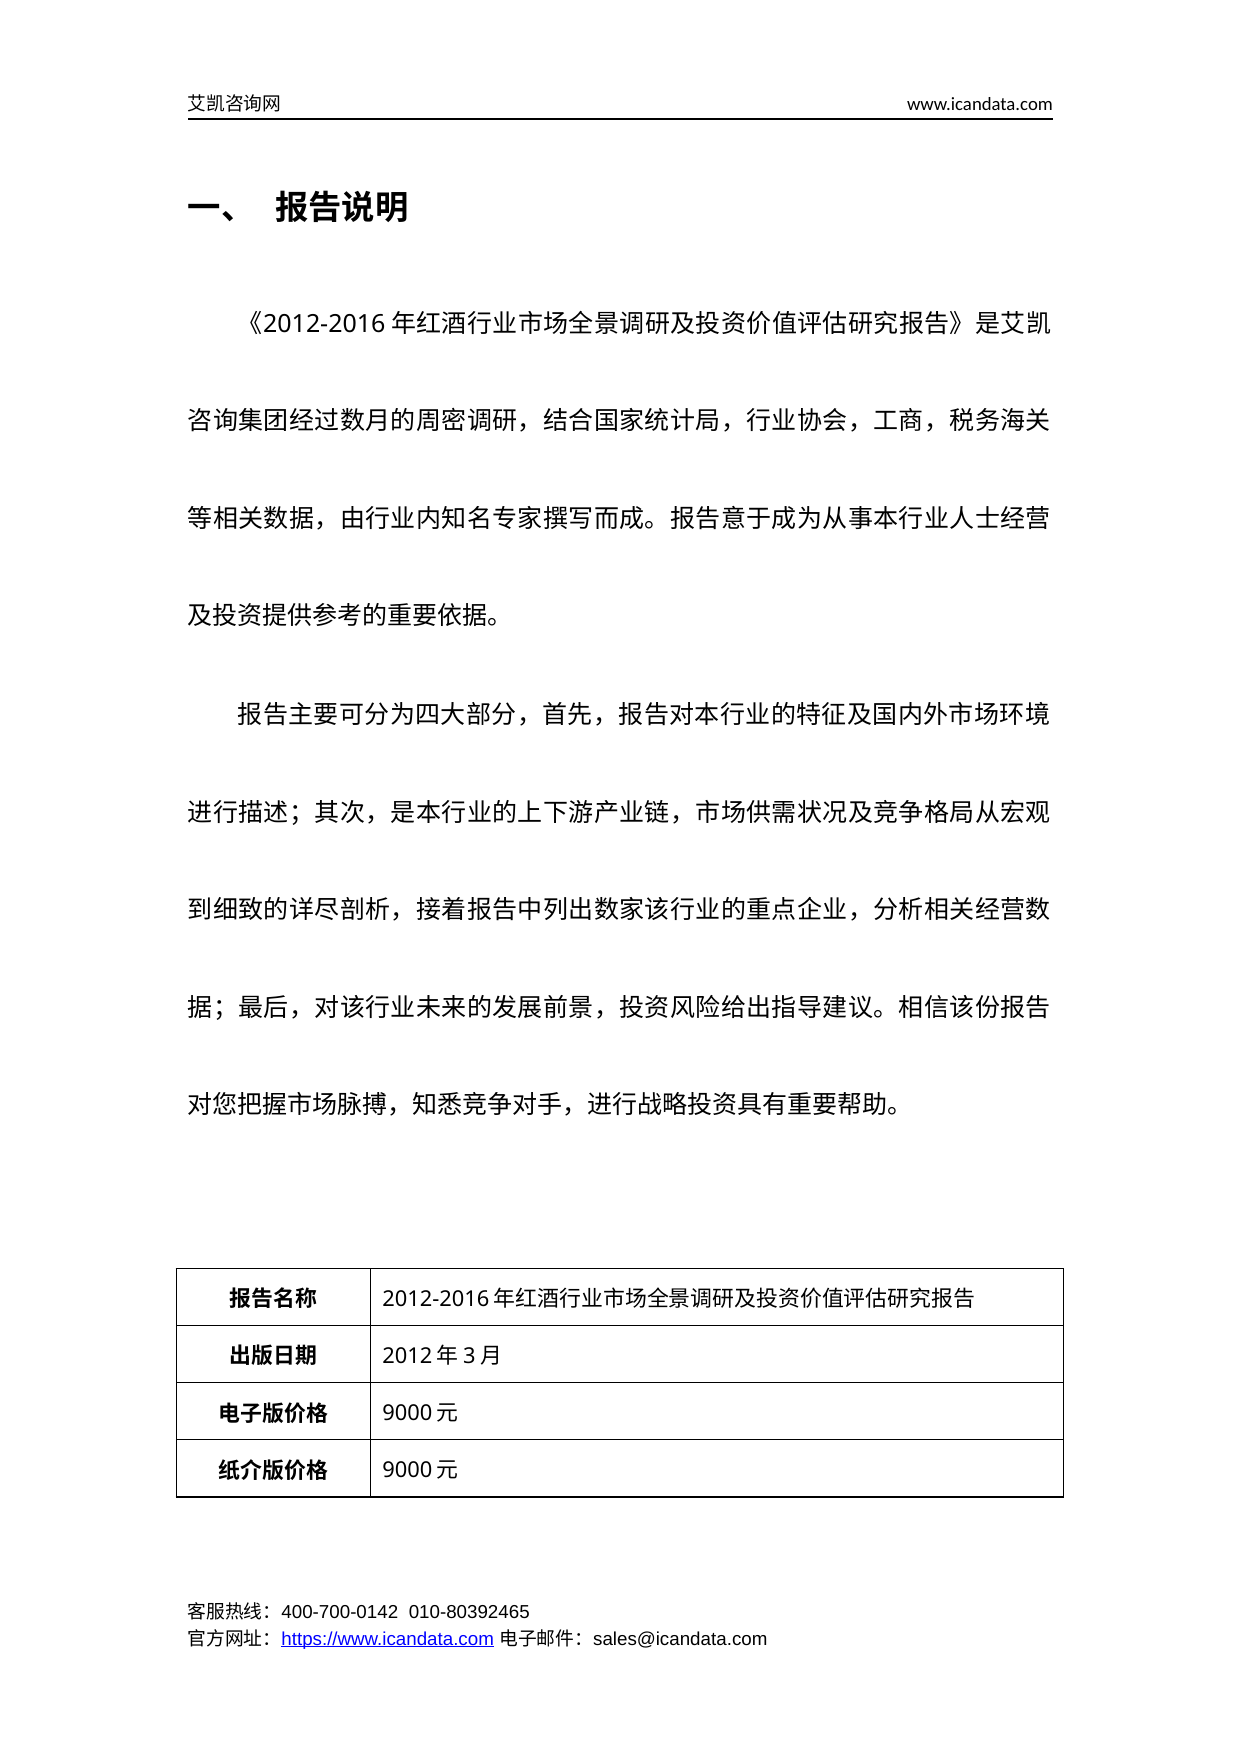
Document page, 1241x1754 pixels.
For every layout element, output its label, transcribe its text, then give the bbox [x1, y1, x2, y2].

text 报告主要可分为四大部分，首先，报告对本行业的特征及国内外市场环境进行描述；其次，是本行业的上下游产业链，市场供需状况及竞争格局从宏观到细致的详尽剖析，接着报告中列出数家该行业的重点企业，分析相关经营数据；最后，对该行业未来的发展前景，投资风险给出指导建议。相信该份报告对您把握市场脉搏，知悉竞争对手，进行战略投资具有重要帮助。 [187, 681, 1053, 1136]
table_cell 电子版价格 [177, 1383, 370, 1439]
subtitle 报告说明 [187, 172, 1053, 237]
table_cell 9000元 [371, 1383, 1063, 1439]
table_cell 出版日期 [177, 1326, 370, 1382]
table_header 报告名称 [177, 1269, 370, 1325]
table_header 2012-2016年红酒行业市场全景调研及投资价值评估研究报告 [371, 1269, 1063, 1325]
table_cell 2012年3月 [371, 1326, 1063, 1382]
table_cell 9000元 [371, 1440, 1063, 1496]
text 《2012-2016年红酒行业市场全景调研及投资价值评估研究报告》是艾凯咨询集团经过数月的周密调研，结合国家统计局，行业协会，工商，税务海关等相关数据，由行业内知名专家撰写而成。报告意于成为从事本行业人士经营及投资提供参考的重要依据。 [187, 289, 1053, 646]
table_cell 纸介版价格 [177, 1440, 370, 1496]
